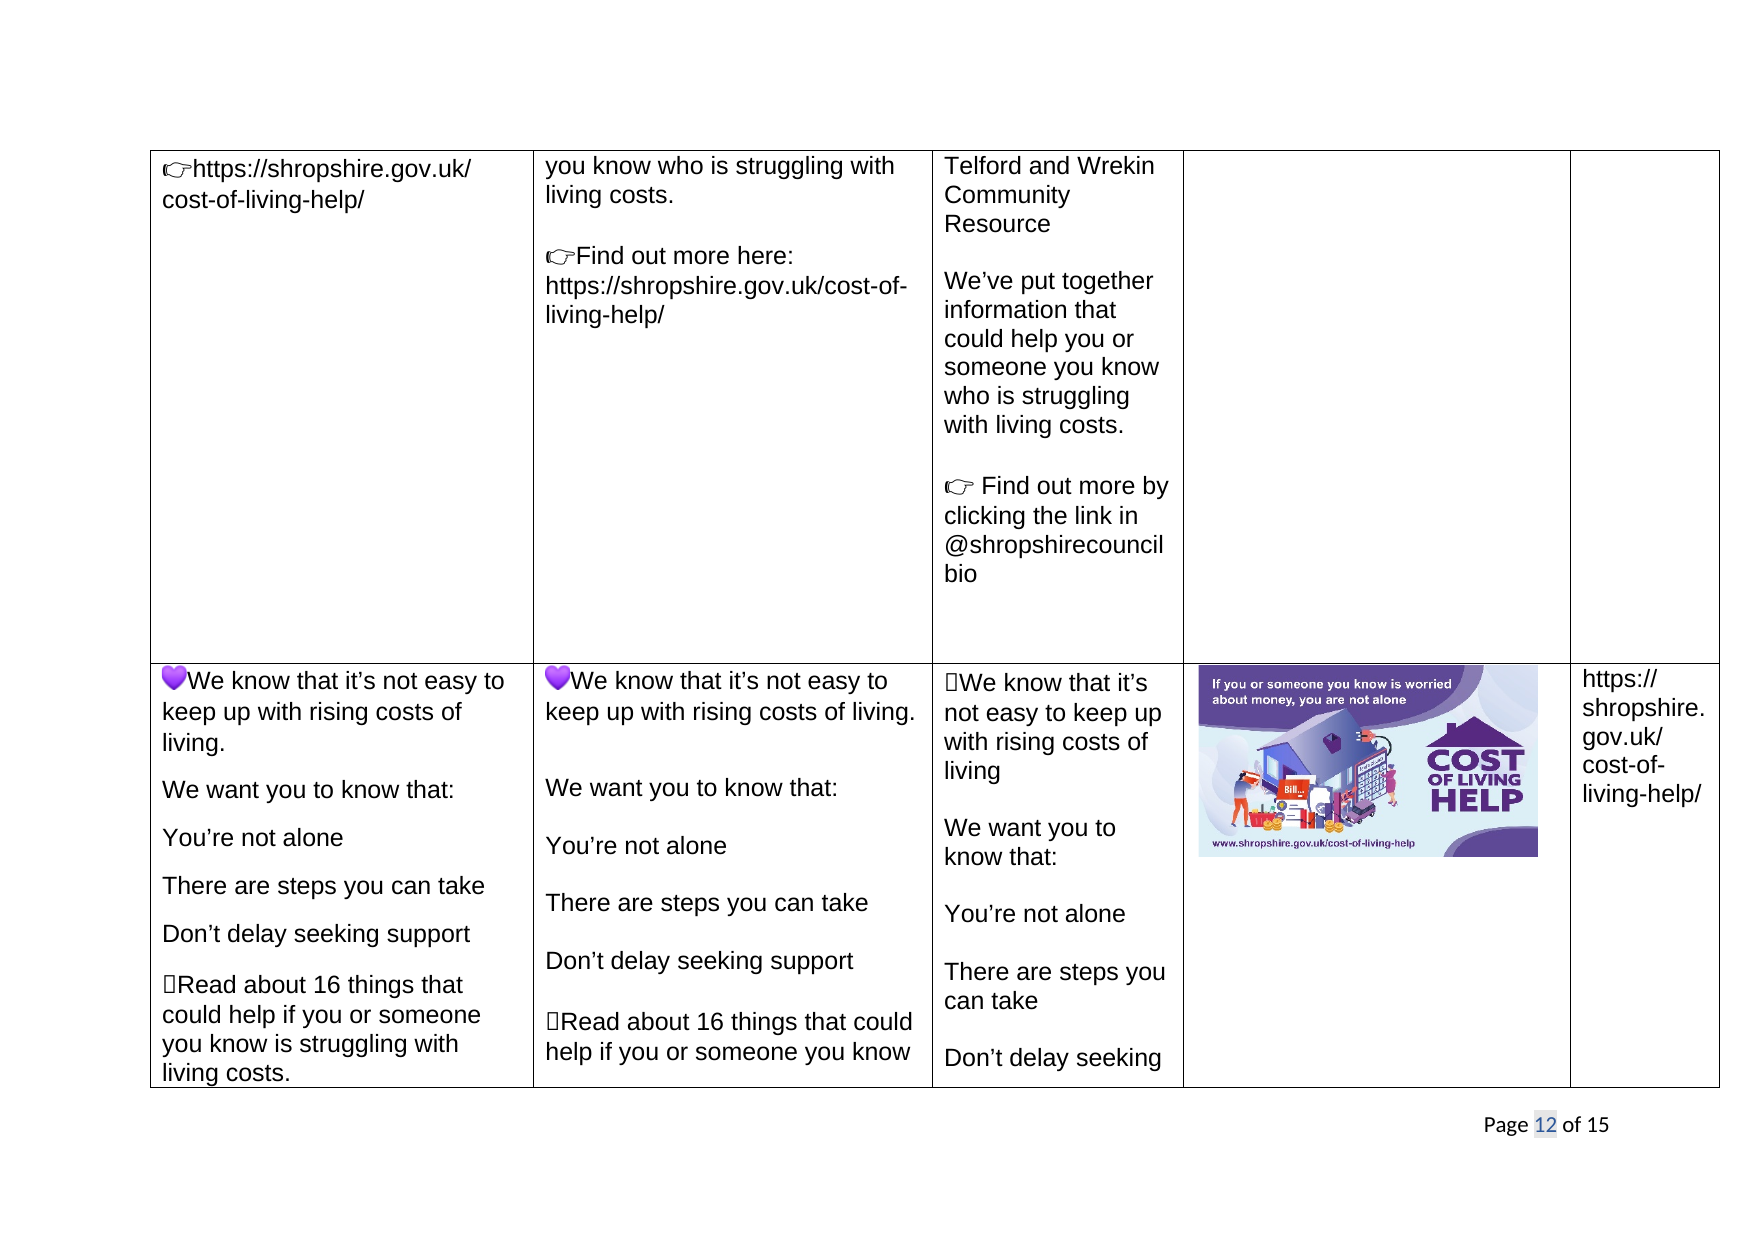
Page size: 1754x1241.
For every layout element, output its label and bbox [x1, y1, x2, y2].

table_cell [933, 151, 1183, 663]
table_cell [151, 151, 533, 663]
table_cell [1571, 664, 1719, 1087]
picture [161, 664, 187, 690]
table_cell [1184, 151, 1570, 663]
table_cell [933, 664, 1183, 1087]
table_cell [534, 664, 932, 1087]
table_cell [151, 664, 533, 1087]
picture [545, 664, 570, 690]
picture [1197, 665, 1538, 856]
table_cell [1184, 664, 1570, 1087]
table_cell [1571, 151, 1719, 663]
table_cell [534, 151, 932, 663]
